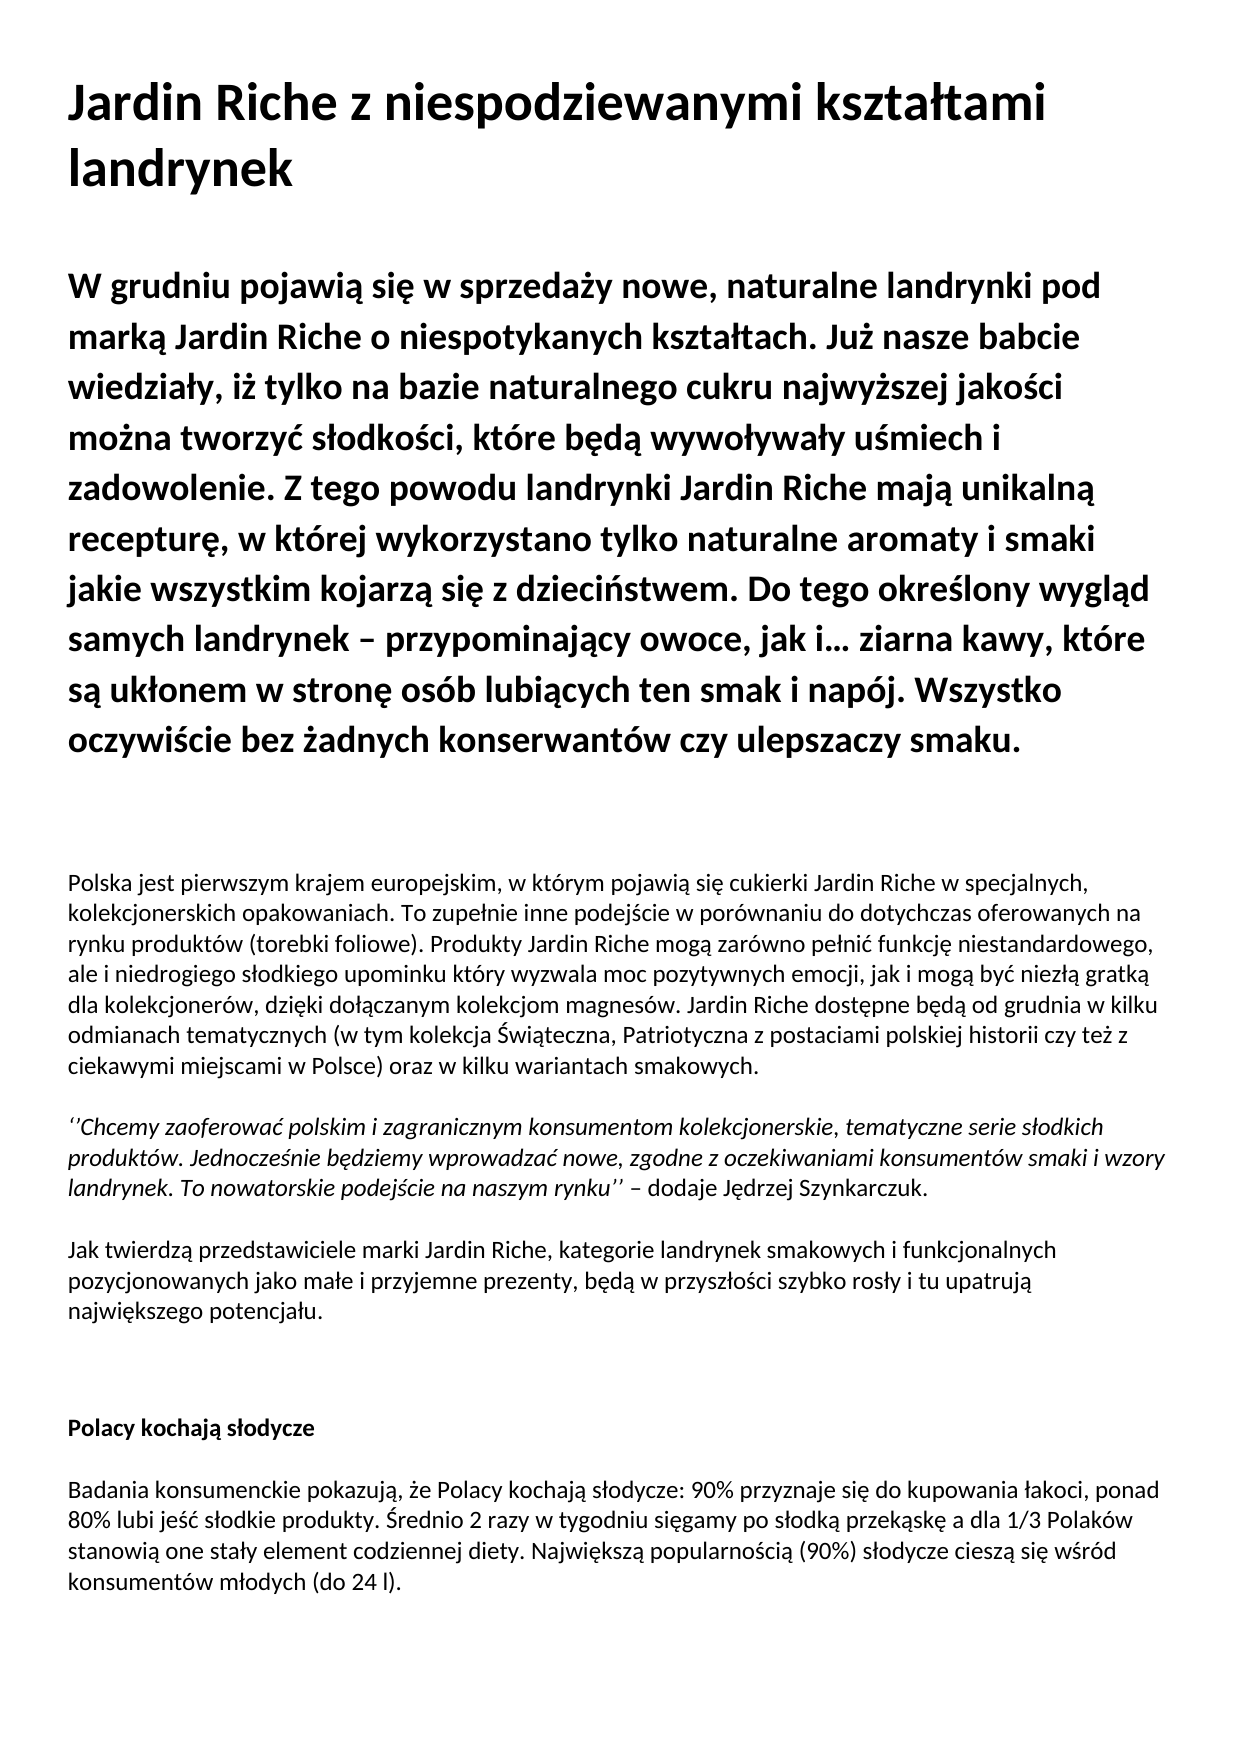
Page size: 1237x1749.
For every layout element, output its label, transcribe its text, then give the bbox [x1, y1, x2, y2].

text Badania konsumenckie pokazują, że Polacy kochają słodycze: 90% przyznaje się do kupowania łakoci, ponad 80% lubi jeść słodkie produkty. Średnio 2 razy w tygodniu sięgamy po słodką przekąskę a dla 1/3 Polaków stanowią one stały element codziennej diety. Największą popularnością (90%) słodycze cieszą się wśród konsumentów młodych (do 24 l). [68, 1474, 1169, 1596]
text Jardin Riche z niespodziewanymi kształtami landrynek [68, 68, 1169, 200]
text Polska jest pierwszym krajem europejskim, w którym pojawią się cukierki Jardin Riche w specjalnych, kolekcjonerskich opakowaniach. To zupełnie inne podejście w porównaniu do dotychczas oferowanych na rynku produktów (torebki foliowe). Produkty Jardin Riche mogą zarówno pełnić funkcję niestandardowego, ale i niedrogiego słodkiego upominku który wyzwala moc pozytywnych emocji, jak i mogą być niezłą gratką dla kolekcjonerów, dzięki dołączanym kolekcjom magnesów. Jardin Riche dostępne będą od grudnia w kilku odmianach tematycznych (w tym kolekcja Świąteczna, Patriotyczna z postaciami polskiej historii czy też z ciekawymi miejscami w Polsce) oraz w kilku wariantach smakowych. [68, 867, 1169, 1080]
text ‘’Chcemy zaoferować polskim i zagranicznym konsumentom kolekcjonerskie, tematyczne serie słodkich produktów. Jednocześnie będziemy wprowadzać nowe, zgodne z oczekiwaniami konsumentów smaki i wzory landrynek. To nowatorskie podejście na naszym rynku’’ – dodaje Jędrzej Szynkarczuk. [68, 1112, 1169, 1203]
text W grudniu pojawią się w sprzedaży nowe, naturalne landrynki pod marką Jardin Riche o niespotykanych kształtach. Już nasze babcie wiedziały, iż tylko na bazie naturalnego cukru najwyższej jakości można tworzyć słodkości, które będą wywoływały uśmiech i zadowolenie. Z tego powodu landrynki Jardin Riche mają unikalną recepturę, w której wykorzystano tylko naturalne aromaty i smaki jakie wszystkim kojarzą się z dzieciństwem. Do tego określony wygląd samych landrynek – przypominający owoce, jak i… ziarna kawy, które są ukłonem w stronę osób lubiących ten smak i napój. Wszystko oczywiście bez żadnych konserwantów czy ulepszaczy smaku. [68, 262, 1169, 762]
text Polacy kochają słodycze [68, 1412, 1169, 1443]
text Jak twierdzą przedstawiciele marki Jardin Riche, kategorie landrynek smakowych i funkcjonalnych pozycjonowanych jako małe i przyjemne prezenty, będą w przyszłości szybko rosły i tu upatrują największego potencjału. [68, 1234, 1169, 1326]
